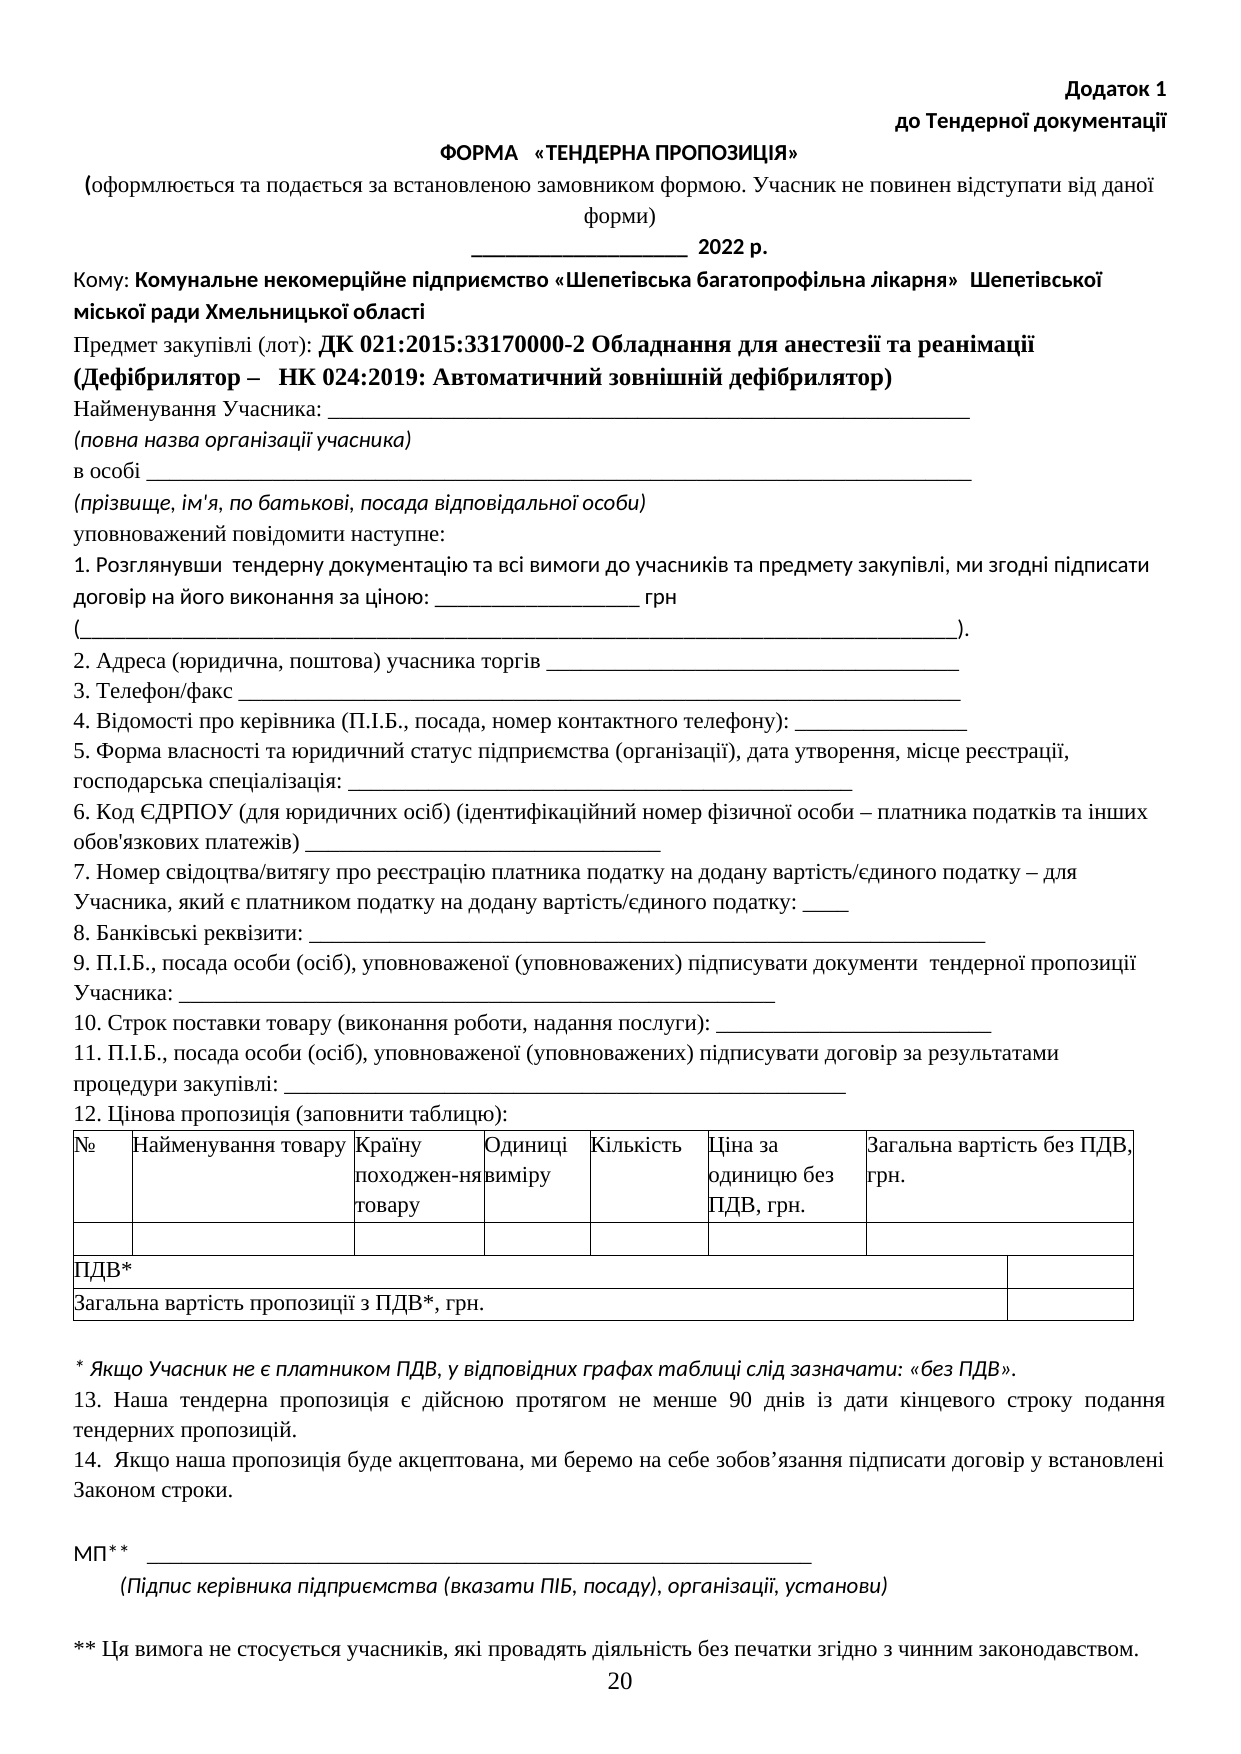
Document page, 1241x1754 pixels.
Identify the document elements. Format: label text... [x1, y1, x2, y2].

table_header Ціна за одиницю без ПДВ, грн. [709, 1131, 866, 1222]
text (прізвище, ім'я, по батькові, посада відповідальної особи) [73, 488, 1166, 516]
text 13. Наша тендерна пропозиція є дійсною протягом не менше 90 днів із дати кінцевого строку подання тендерних пропозицій. [73, 1386, 1166, 1442]
text Предмет закупівлі (лот): ДК 021:2015:33170000-2 Обладнання для анестезії та реанімації (Дефібрилятор – НК 024:2019: Автоматичний зовнішній дефібрилятор) [73, 329, 1166, 391]
text (оформлюється та подається за встановленою замовником формою. Учасник не повинен відступати від даної форми) [73, 170, 1166, 229]
text МП** __________________________________________________________ [73, 1539, 1166, 1567]
table_cell ПДВ* [74, 1256, 1007, 1287]
text * Якщо Учасник не є платником ПДВ, у відповідних графах таблиці слід зазначати: «без ПДВ». [73, 1354, 1166, 1382]
table_header Кількість [591, 1131, 708, 1222]
table_header № [74, 1131, 132, 1222]
table_cell [355, 1223, 484, 1254]
text Додаток 1 [664, 74, 1166, 102]
text Кому: Комунальне некомерційне підприємство «Шепетівська багатопрофільна лікарня» Шепетівської міської ради Хмельницької області [73, 265, 1166, 325]
text (Підпис керівника підприємства (вказати ПІБ, посаду), організації, установи) [73, 1571, 1166, 1599]
text 10. Строк поставки товару (виконання роботи, надання послуги): ________________________ [73, 1009, 1166, 1036]
text ___________________ 2022 р. [73, 232, 1166, 261]
table_cell [74, 1223, 132, 1254]
table_header Країну походжен-ня товару [355, 1131, 484, 1222]
text ФОРМА «ТЕНДЕРНА ПРОПОЗИЦІЯ» [73, 138, 1166, 166]
text 14. Якщо наша пропозиція буде акцептована, ми беремо на себе зобов’язання підписати договір у встановлені Законом строки. [73, 1446, 1166, 1503]
table_header Загальна вартість без ПДВ, грн. [867, 1131, 1133, 1222]
table_header Найменування товару [133, 1131, 354, 1222]
text до Тендерної документації [664, 106, 1166, 134]
text 4. Відомості про керівника (П.І.Б., посада, номер контактного телефону): _______________ [73, 707, 1166, 733]
table_cell [709, 1223, 866, 1254]
text 8. Банківські реквізити: ___________________________________________________________ [73, 918, 1166, 945]
text 3. Телефон/факс _______________________________________________________________ [73, 677, 1166, 703]
table_cell Загальна вартість пропозиції з ПДВ*, грн. [74, 1289, 1007, 1320]
text 6. Код ЄДРПОУ (для юридичних осіб) (ідентифікаційний номер фізичної особи – платника податків та інших обов'язкових платежів) _______________________________ [73, 798, 1166, 854]
table_cell [1008, 1289, 1133, 1320]
text ** Ця вимога не стосується учасників, які провадять діяльність без печатки згідно з чинним законодавством. [73, 1635, 1166, 1662]
text (повна назва організації учасника) [73, 425, 1166, 453]
text 5. Форма власності та юридичний статус підприємства (організації), дата утворення, місце реєстрації, господарська спеціалізація: ____________________________________________ [73, 737, 1166, 794]
text 2. Адреса (юридична, поштова) учасника торгів ____________________________________ [73, 647, 1166, 673]
text 11. П.І.Б., посада особи (осіб), уповноваженої (уповноважених) підписувати договір за результатами процедури закупівлі: _________________________________________________ [73, 1039, 1166, 1096]
text уповноважений повідомити наступне: [73, 520, 1166, 546]
table_cell [485, 1223, 590, 1254]
table_cell [133, 1223, 354, 1254]
table_cell [591, 1223, 708, 1254]
text 12. Цінова пропозиція (заповнити таблицю): [73, 1100, 1166, 1126]
text 7. Номер свідоцтва/витягу про реєстрацію платника податку на додану вартість/єдиного податку – для Учасника, який є платником податку на додану вартість/єдиного податку: ____ [73, 858, 1166, 915]
table_header Одиниці виміру [485, 1131, 590, 1222]
text в особі ________________________________________________________________________ [73, 457, 1166, 484]
table_cell [1008, 1256, 1133, 1287]
table_cell [867, 1223, 1133, 1254]
text Найменування Учасника: ________________________________________________________ [73, 395, 1166, 421]
text 9. П.І.Б., посада особи (осіб), уповноваженої (уповноважених) підписувати документи тендерної пропозиції Учасника: ____________________________________________________ [73, 949, 1166, 1005]
text 1. Розглянувши тендерну документацію та всі вимоги до учасників та предмету закупівлі, ми згодні підписати договір на його виконання за ціною: __________________ грн (_____________________________________________________________________________). [73, 550, 1166, 642]
